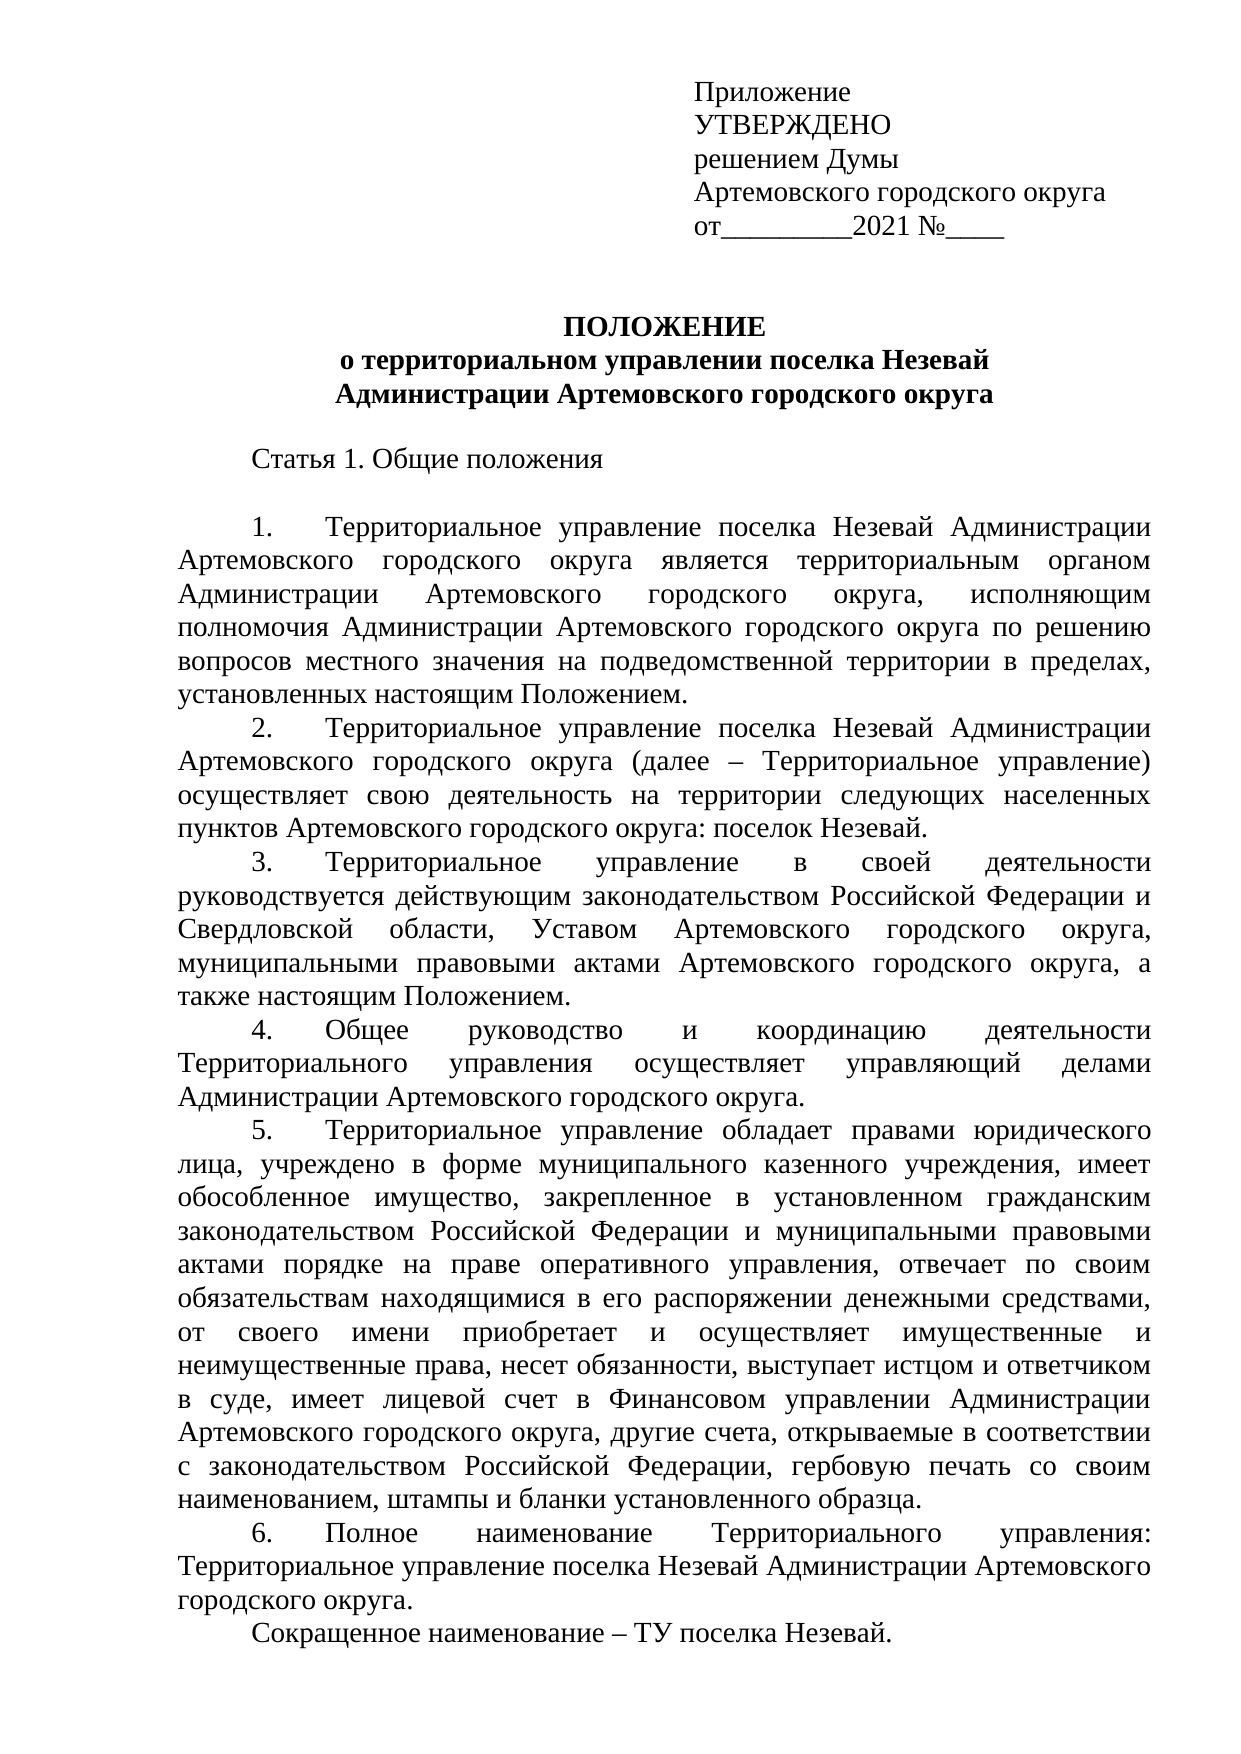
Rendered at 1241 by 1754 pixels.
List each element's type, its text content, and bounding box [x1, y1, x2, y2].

text ПОЛОЖЕНИЕ [177, 309, 1152, 342]
text Приложение [620, 74, 1152, 107]
text Статья 1. Общие положения [177, 442, 1152, 475]
list Территориальное управление обладает правами юридического лица, учреждено в форме муниципального казенного учреждения, имеет обособленное имущество, закрепленное в установленном гражданским законодательством Российской Федерации и муниципальными правовыми актами порядке на праве оперативного управления, отвечает по своим обязательствам находящимися в его распоряжении денежными средствами, от своего имени приобретает и осуществляет имущественные и неимущественные права, несет обязанности, выступает истцом и ответчиком в суде, имеет лицевой счет в Финансовом управлении Администрации Артемовского городского округа, другие счета, открываемые в соответствии с законодательством Российской Федерации, гербовую печать со своим наименованием, штампы и бланки установленного образца. [177, 1112, 1152, 1515]
text Артемовского городского округа [693, 174, 1152, 208]
list Территориальное управление поселка Незевай Администрации Артемовского городского округа (далее – Территориальное управление) осуществляет свою деятельность на территории следующих населенных пунктов Артемовского городского округа: поселок Незевай. [177, 710, 1152, 844]
list Полное наименование Территориального управления: Территориальное управление поселка Незевай Администрации Артемовского городского округа. [177, 1515, 1152, 1616]
text решением Думы [620, 141, 1152, 174]
list Общее руководство и координацию деятельности Территориального управления осуществляет управляющий делами Администрации Артемовского городского округа. [177, 1012, 1152, 1112]
text УТВЕРЖДЕНО [693, 107, 1152, 141]
text Администрации Артемовского городского округа [177, 376, 1152, 409]
list Территориальное управление в своей деятельности руководствуется действующим законодательством Российской Федерации и Свердловской области, Уставом Артемовского городского округа, муниципальными правовыми актами Артемовского городского округа, а также настоящим Положением. [177, 844, 1152, 1012]
list Территориальное управление поселка Незевай Администрации Артемовского городского округа является территориальным органом Администрации Артемовского городского округа, исполняющим полномочия Администрации Артемовского городского округа по решению вопросов местного значения на подведомственной территории в пределах, установленных настоящим Положением. [177, 509, 1152, 710]
text о территориальном управлении поселка Незевай [177, 342, 1152, 376]
text от_________2021 №____ [620, 208, 1152, 242]
text Сокращенное наименование – ТУ поселка Незевай. [177, 1616, 1152, 1649]
